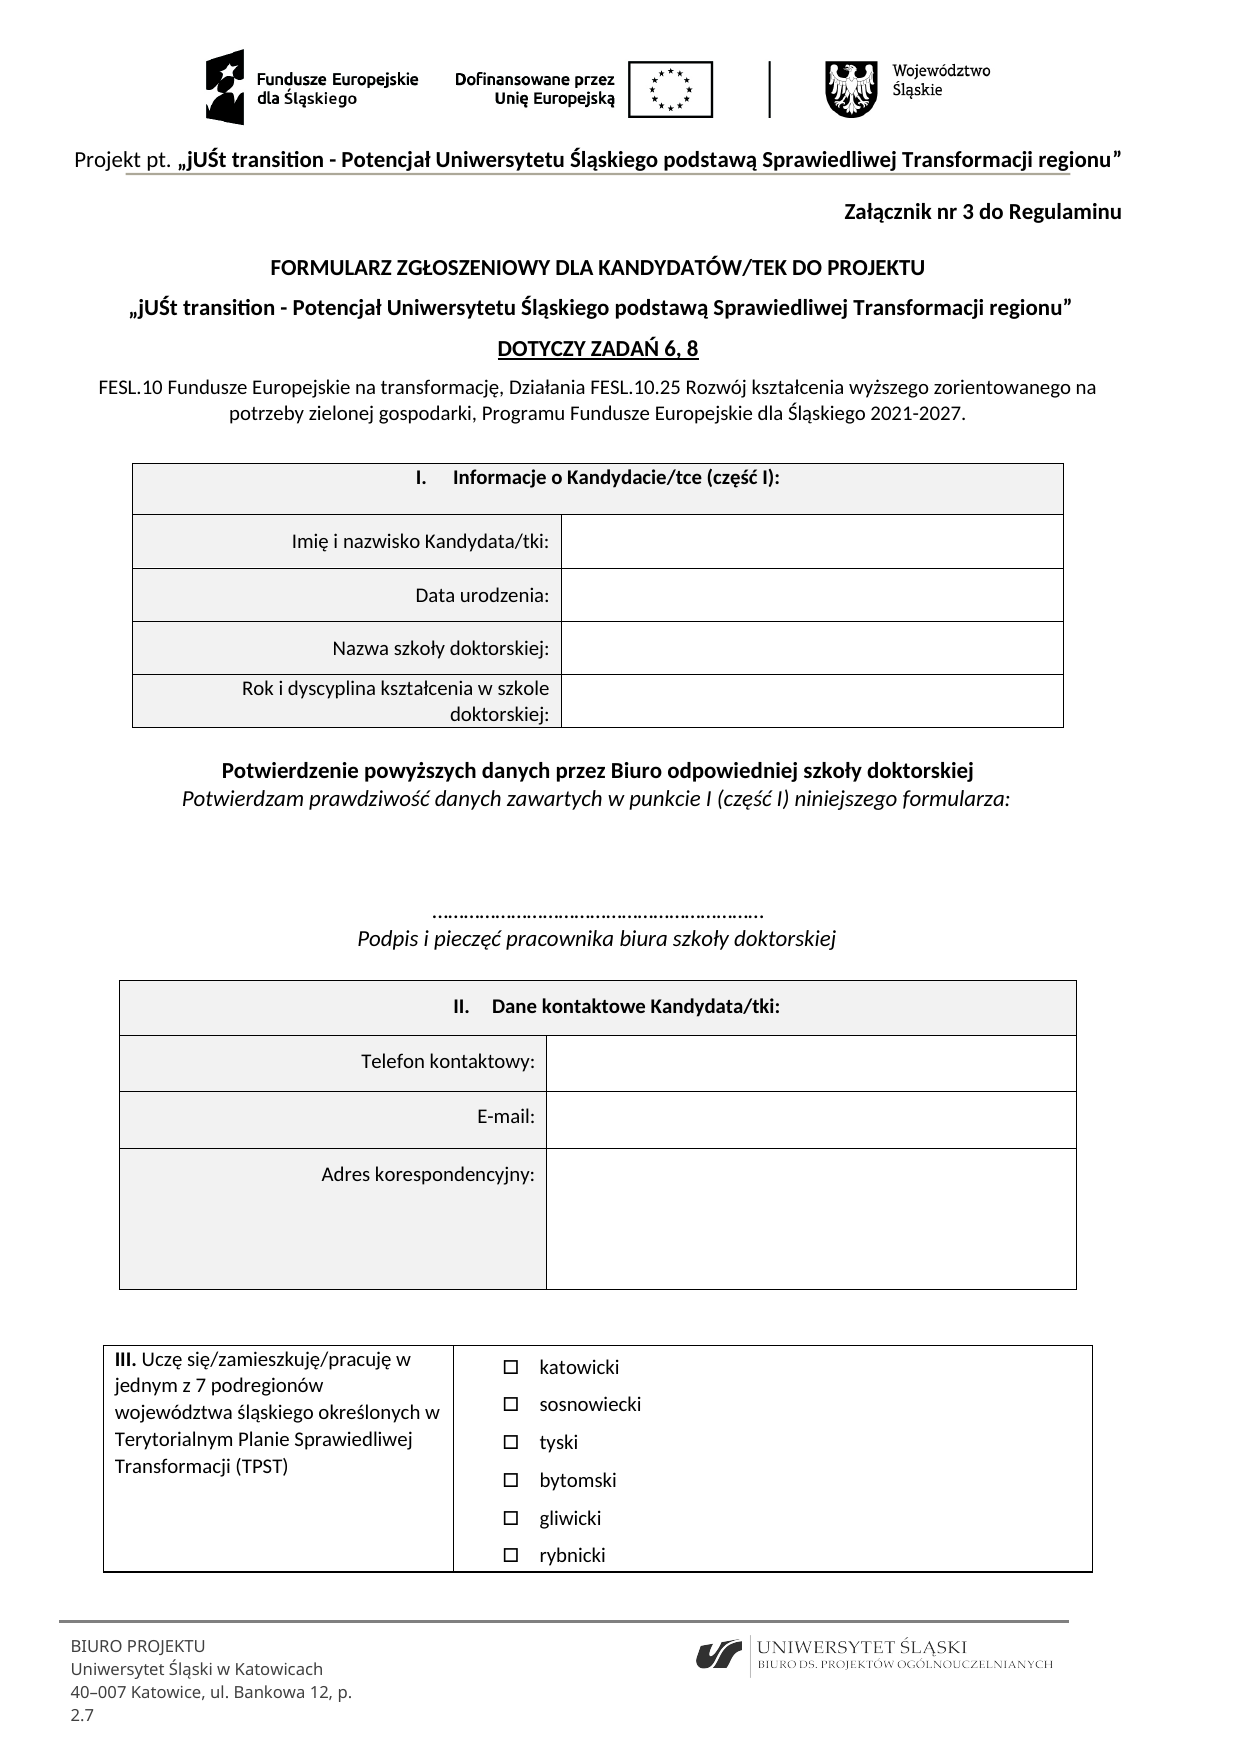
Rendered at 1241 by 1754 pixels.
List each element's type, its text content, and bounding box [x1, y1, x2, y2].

text FESL.10 Fundusze Europejskie na transformację, Działania FESL.10.25 Rozwój kształcenia wyższego zorientowanego na potrzeby zielonej gospodarki, Programu Fundusze Europejskie dla Śląskiego 2021-2027. [74, 374, 1122, 425]
text DOTYCZY ZADAŃ 6, 8 [74, 334, 1122, 362]
table_cell [562, 515, 1063, 567]
table_header katowicki sosnowiecki tyski bytomski gliwicki rybnicki bielski żadne z powyższych [454, 1346, 1092, 1571]
table_cell [547, 1036, 1076, 1091]
table_cell [562, 622, 1063, 674]
text FORMULARZ ZGŁOSZENIOWY DLA KANDYDATÓW/TEK DO PROJEKTU [74, 253, 1122, 281]
table_cell [547, 1092, 1076, 1148]
table_cell Rok i dyscyplina kształcenia w szkole doktorskiej: [133, 675, 561, 727]
text Załącznik nr 3 do Regulaminu [74, 197, 1122, 225]
picture [186, 29, 1010, 145]
text Potwierdzenie powyższych danych przez Biuro odpowiedniej szkoły doktorskiej [74, 756, 1122, 784]
table_header Informacje o Kandydacie/tce (część I): [133, 464, 1063, 514]
table_cell [562, 569, 1063, 621]
table_cell Telefon kontaktowy: [120, 1036, 546, 1091]
table_cell Nazwa szkoły doktorskiej: [133, 622, 561, 674]
table_header Dane kontaktowe Kandydata/tki: [120, 981, 1076, 1035]
table_cell [562, 675, 1063, 727]
text Podpis i pieczęć pracownika biura szkoły doktorskiej [74, 924, 1122, 952]
text Potwierdzam prawdziwość danych zawartych w punkcie I (część I) niniejszego formularza: [74, 784, 1122, 812]
text „jUŚt transition - Potencjał Uniwersytetu Śląskiego podstawą Sprawiedliwej Transformacji regionu” [74, 293, 1122, 322]
text ……………………………………………………… [74, 896, 1122, 924]
table_cell E-mail: [120, 1092, 546, 1148]
table_cell Data urodzenia: [133, 569, 561, 621]
table_cell Adres korespondencyjny: [120, 1149, 546, 1289]
table_cell [547, 1149, 1076, 1289]
table_cell Imię i nazwisko Kandydata/tki: [133, 515, 561, 567]
